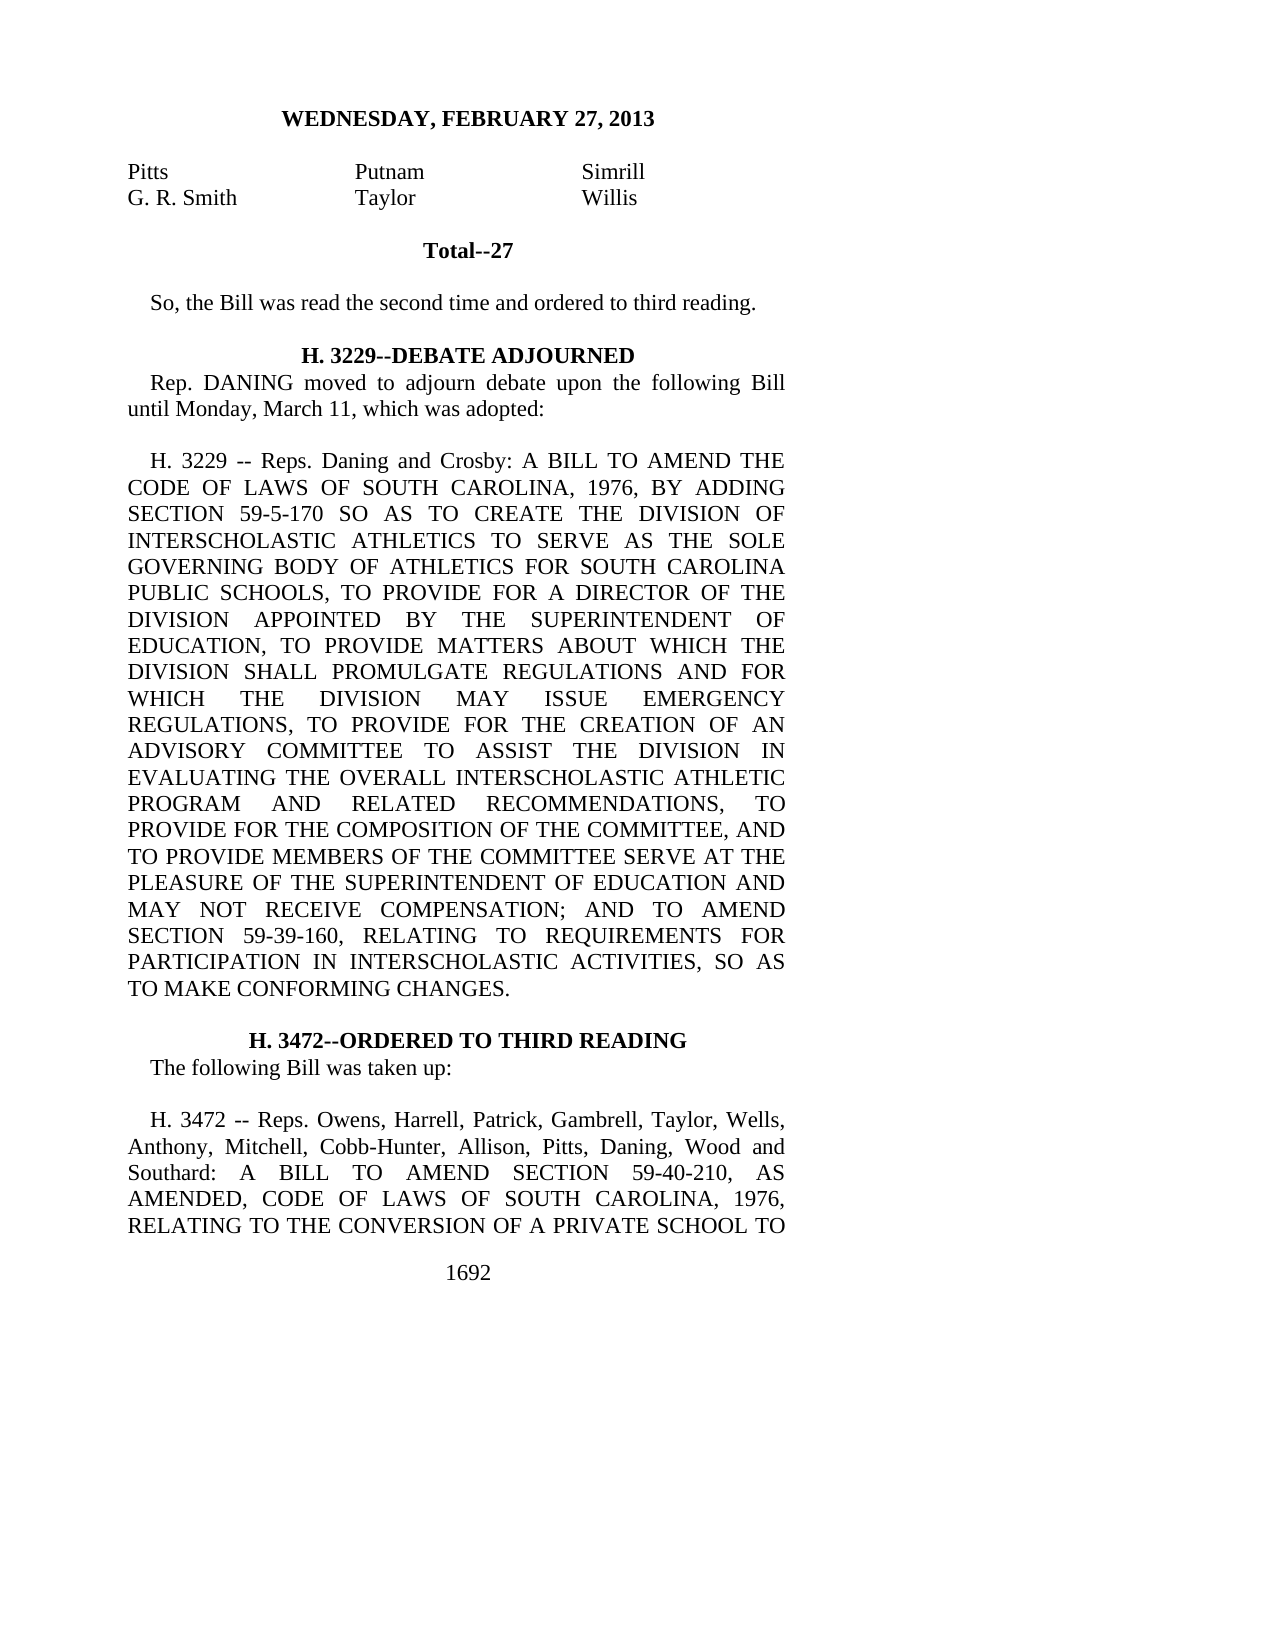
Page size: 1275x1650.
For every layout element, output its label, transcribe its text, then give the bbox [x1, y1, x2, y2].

table_cell Putnam [343, 158, 570, 184]
table_cell Willis [570, 184, 797, 210]
text Rep. DANING moved to adjourn debate upon the following Bill until Monday, March 11, which was adopted: [127, 368, 786, 421]
text The following Bill was taken up: [127, 1054, 786, 1080]
text H. 3229--DEBATE ADJOURNED [127, 342, 786, 368]
text H. 3472--ORDERED TO THIRD READING [127, 1027, 786, 1054]
text Total--27 [127, 237, 786, 263]
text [127, 1106, 786, 1238]
text So, the Bill was read the second time and ordered to third reading. [127, 289, 786, 316]
table_cell Taylor [343, 184, 570, 210]
table_cell Simrill [570, 158, 797, 184]
table_cell Pitts [116, 158, 343, 184]
text H. 3229 -- Reps. Daning and Crosby: A BILL TO AMEND THE CODE OF LAWS OF SOUTH CAROLINA, 1976, BY ADDING SECTION 59-5-170 SO AS TO CREATE THE DIVISION OF INTERSCHOLASTIC ATHLETICS TO SERVE AS THE SOLE GOVERNING BODY OF ATHLETICS FOR SOUTH CAROLINA PUBLIC SCHOOLS, TO PROVIDE FOR A DIRECTOR OF THE DIVISION APPOINTED BY THE SUPERINTENDENT OF EDUCATION, TO PROVIDE MATTERS ABOUT WHICH THE DIVISION SHALL PROMULGATE REGULATIONS AND FOR WHICH THE DIVISION MAY ISSUE EMERGENCY REGULATIONS, TO PROVIDE FOR THE CREATION OF AN ADVISORY COMMITTEE TO ASSIST THE DIVISION IN EVALUATING THE OVERALL INTERSCHOLASTIC ATHLETIC PROGRAM AND RELATED RECOMMENDATIONS, TO PROVIDE FOR THE COMPOSITION OF THE COMMITTEE, AND TO PROVIDE MEMBERS OF THE COMMITTEE SERVE AT THE PLEASURE OF THE SUPERINTENDENT OF EDUCATION AND MAY NOT RECEIVE COMPENSATION; AND TO AMEND SECTION 59-39-160, RELATING TO REQUIREMENTS FOR PARTICIPATION IN INTERSCHOLASTIC ACTIVITIES, SO AS TO MAKE CONFORMING CHANGES. [127, 448, 786, 1001]
table_cell G. R. Smith [116, 184, 343, 210]
